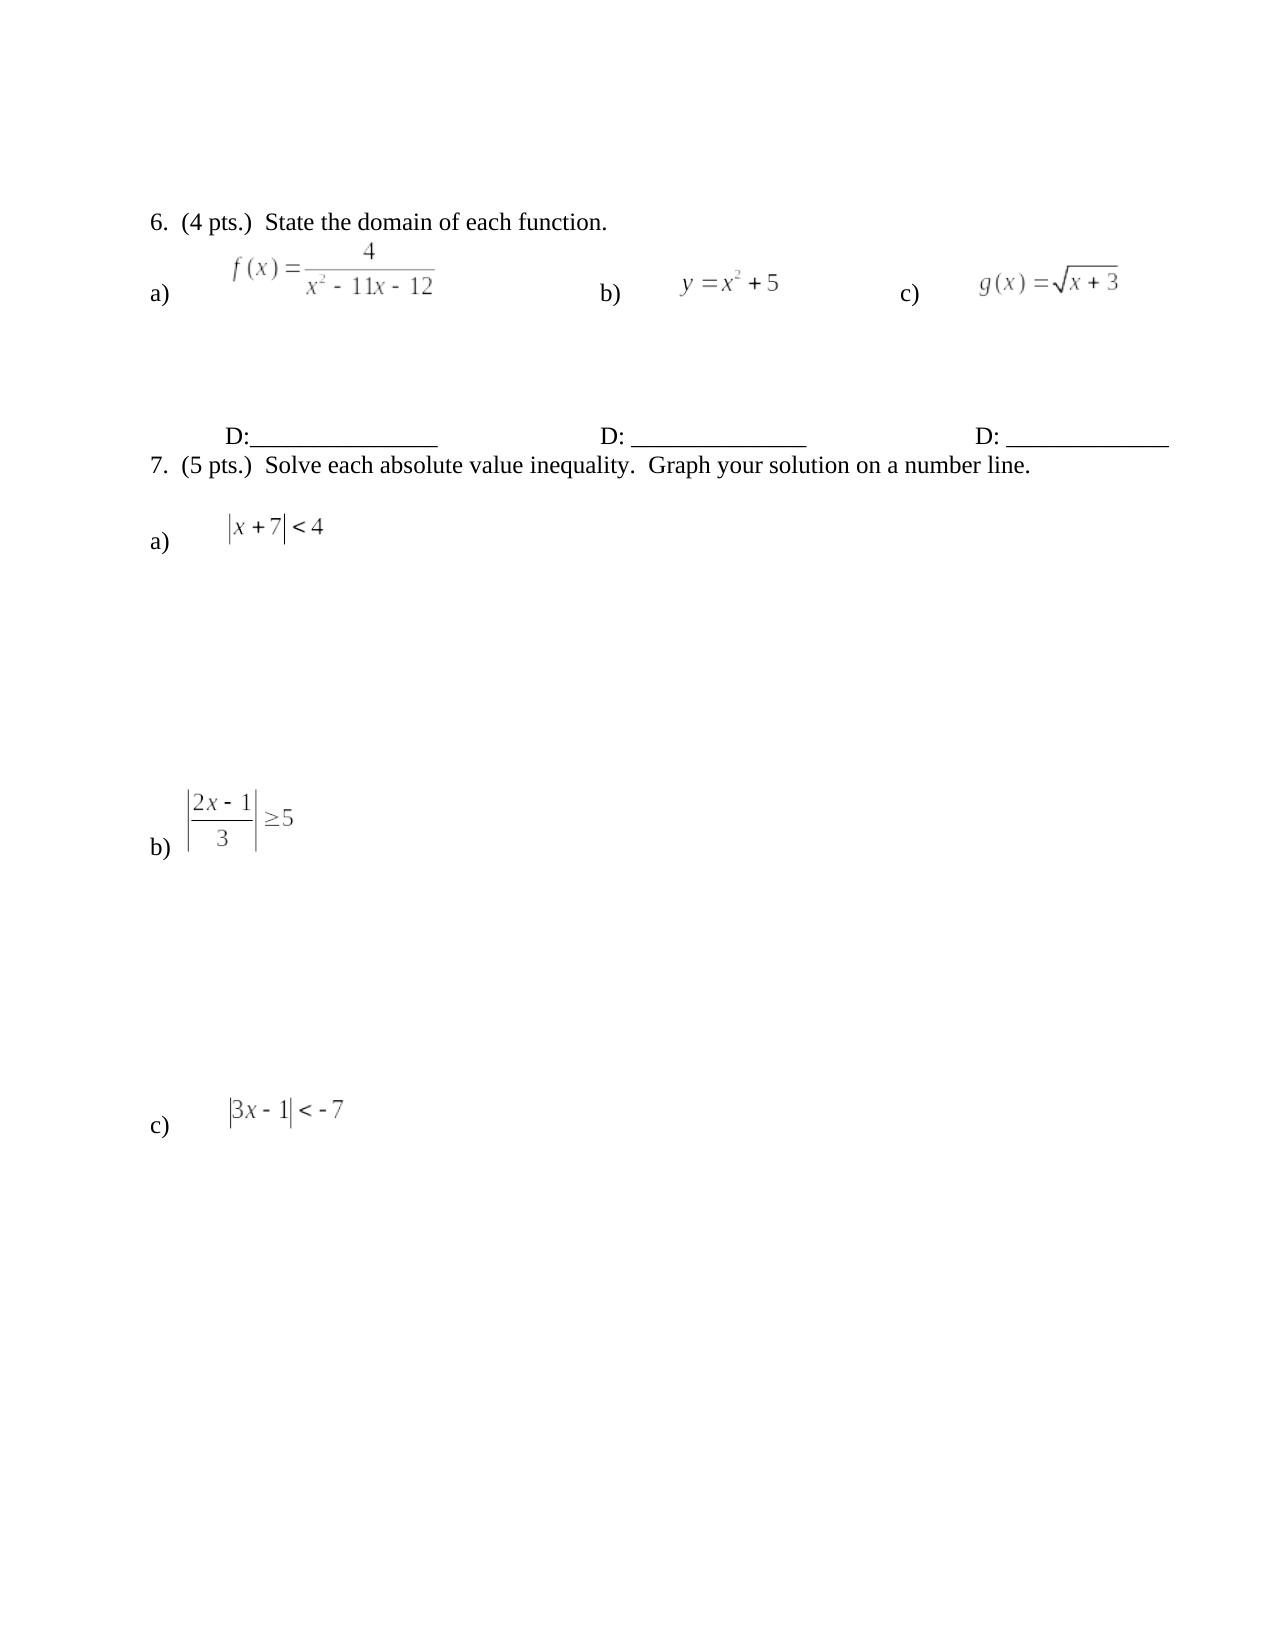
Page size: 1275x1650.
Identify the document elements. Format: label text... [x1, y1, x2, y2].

text b) [150, 785, 1191, 861]
text 7. (5 pts.) Solve each absolute value inequality. Graph your solution on a number line. [150, 450, 1191, 479]
text a) b) c) [150, 236, 1191, 306]
text a) [150, 508, 1191, 555]
text c) [150, 1091, 1191, 1138]
text D:_______________ D: ______________ D: _____________ [150, 421, 1191, 450]
text 6. (4 pts.) State the domain of each function. [150, 207, 1191, 236]
